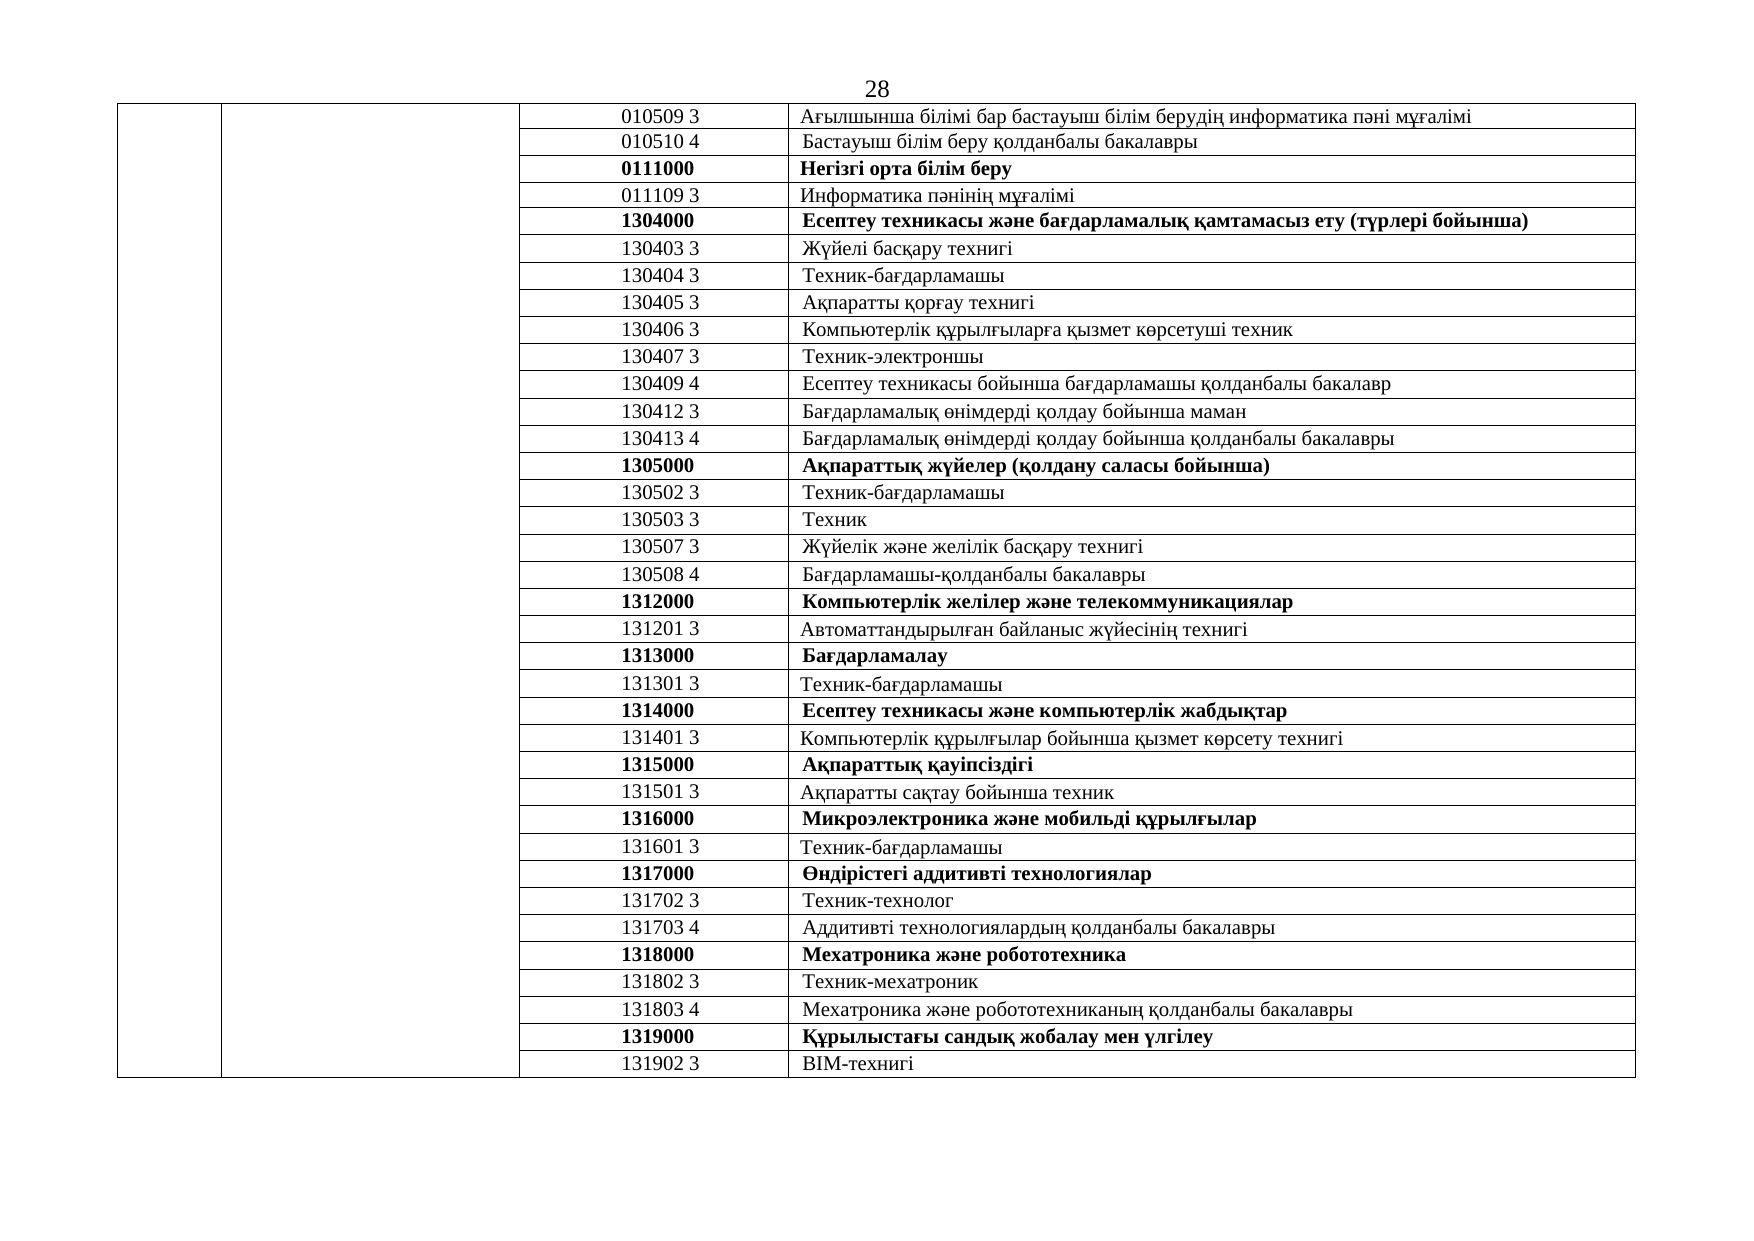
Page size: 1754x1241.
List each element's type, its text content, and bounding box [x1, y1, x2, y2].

table_cell 130412 3 [520, 399, 788, 425]
table_cell ВIM-технигі [789, 1051, 1635, 1077]
table_cell Жүйелік және желілік басқару технигі [789, 535, 1635, 561]
table_cell Өндірістегі аддитивті технологиялар [789, 861, 1635, 887]
table_cell Ақпаратты қорғау технигі [789, 290, 1635, 316]
table_cell 131803 4 [520, 997, 788, 1023]
table_cell 011109 3 [520, 183, 788, 207]
table_cell Есептеу техникасы және компьютерлік жабдықтар [789, 698, 1635, 724]
table_cell Техник [789, 507, 1635, 533]
table_cell 131201 3 [520, 616, 788, 642]
table_cell 1317000 [520, 861, 788, 887]
table_cell Компьютерлік желілер және телекоммуникациялар [789, 589, 1635, 615]
table_cell 1313000 [520, 643, 788, 669]
table_cell 1312000 [520, 589, 788, 615]
table_cell Құрылыстағы сандық жобалау мен үлгілеу [789, 1024, 1635, 1050]
table_cell Автоматтандырылған байланыс жүйесінің технигі [789, 616, 1635, 642]
table_cell 1304000 [520, 208, 788, 234]
table_cell 130403 3 [520, 235, 788, 262]
table_cell 130404 3 [520, 263, 788, 289]
table_cell 130503 3 [520, 507, 788, 533]
table_cell 0111000 [520, 156, 788, 182]
table_cell 1318000 [520, 942, 788, 968]
table_cell Техник-электроншы [789, 344, 1635, 370]
table_cell 130502 3 [520, 480, 788, 506]
table_cell Бастауыш білім беру қолданбалы бакалавры [789, 129, 1635, 155]
table_cell Компьютерлік құрылғыларға қызмет көрсетуші техник [789, 317, 1635, 343]
table_cell Мехатроника және робототехника [789, 942, 1635, 968]
table_cell 131301 3 [520, 670, 788, 697]
table_cell 1305000 [520, 453, 788, 479]
table_cell 131902 3 [520, 1051, 788, 1077]
table_cell 130405 3 [520, 290, 788, 316]
table_cell 131501 3 [520, 779, 788, 805]
table_cell 131401 3 [520, 725, 788, 751]
table_cell 1314000 [520, 698, 788, 724]
table_cell 130409 4 [520, 371, 788, 397]
table_cell Есептеу техникасы және бағдарламалық қамтамасыз ету (түрлері бойынша) [789, 208, 1635, 234]
table_cell Ағылшынша білімі бар бастауыш білім берудің информатика пәні мұғалімі [789, 104, 1635, 128]
table_cell 131802 3 [520, 970, 788, 996]
table_cell 130508 4 [520, 562, 788, 588]
table_cell Есептеу техникасы бойынша бағдарламашы қолданбалы бакалавр [789, 371, 1635, 397]
table_cell 010510 4 [520, 129, 788, 155]
table_cell Бағдарламалық өнімдерді қолдау бойынша қолданбалы бакалавры [789, 426, 1635, 452]
table_cell Техник-мехатроник [789, 970, 1635, 996]
table_cell Информатика пәнінің мұғалімі [789, 183, 1635, 207]
table_cell Техник-бағдарламашы [789, 480, 1635, 506]
table_cell Негізгі орта білім беру [789, 156, 1635, 182]
table_cell 131703 4 [520, 915, 788, 941]
table_cell 130413 4 [520, 426, 788, 452]
table_cell Ақпараттық қауіпсіздігі [789, 752, 1635, 778]
table_cell 1315000 [520, 752, 788, 778]
table_cell Бағдарламалау [789, 643, 1635, 669]
table_cell Техник-бағдарламашы [789, 834, 1635, 860]
table_cell Техник-технолог [789, 888, 1635, 914]
table_cell 130406 3 [520, 317, 788, 343]
table_cell Ақпаратты сақтау бойынша техник [789, 779, 1635, 805]
table_cell 130407 3 [520, 344, 788, 370]
table_cell Техник-бағдарламашы [789, 263, 1635, 289]
table_cell Техник-бағдарламашы [789, 670, 1635, 697]
table_cell 131702 3 [520, 888, 788, 914]
table_cell 1316000 [520, 806, 788, 832]
table_cell Бағдарламашы-қолданбалы бакалавры [789, 562, 1635, 588]
table_cell 010509 3 [520, 104, 788, 128]
table_cell Мехатроника және робототехниканың қолданбалы бакалавры [789, 997, 1635, 1023]
table_cell Компьютерлік құрылғылар бойынша қызмет көрсету технигі [789, 725, 1635, 751]
table_cell Жүйелі басқару технигі [789, 235, 1635, 262]
table_cell Микроэлектроника және мобильді құрылғылар [789, 806, 1635, 832]
table_cell 1319000 [520, 1024, 788, 1050]
table_cell Ақпараттық жүйелер (қолдану саласы бойынша) [789, 453, 1635, 479]
table_cell Аддитивті технологиялардың қолданбалы бакалавры [789, 915, 1635, 941]
table_cell 130507 3 [520, 535, 788, 561]
table_cell 131601 3 [520, 834, 788, 860]
table_cell Бағдарламалық өнімдерді қолдау бойынша маман [789, 399, 1635, 425]
